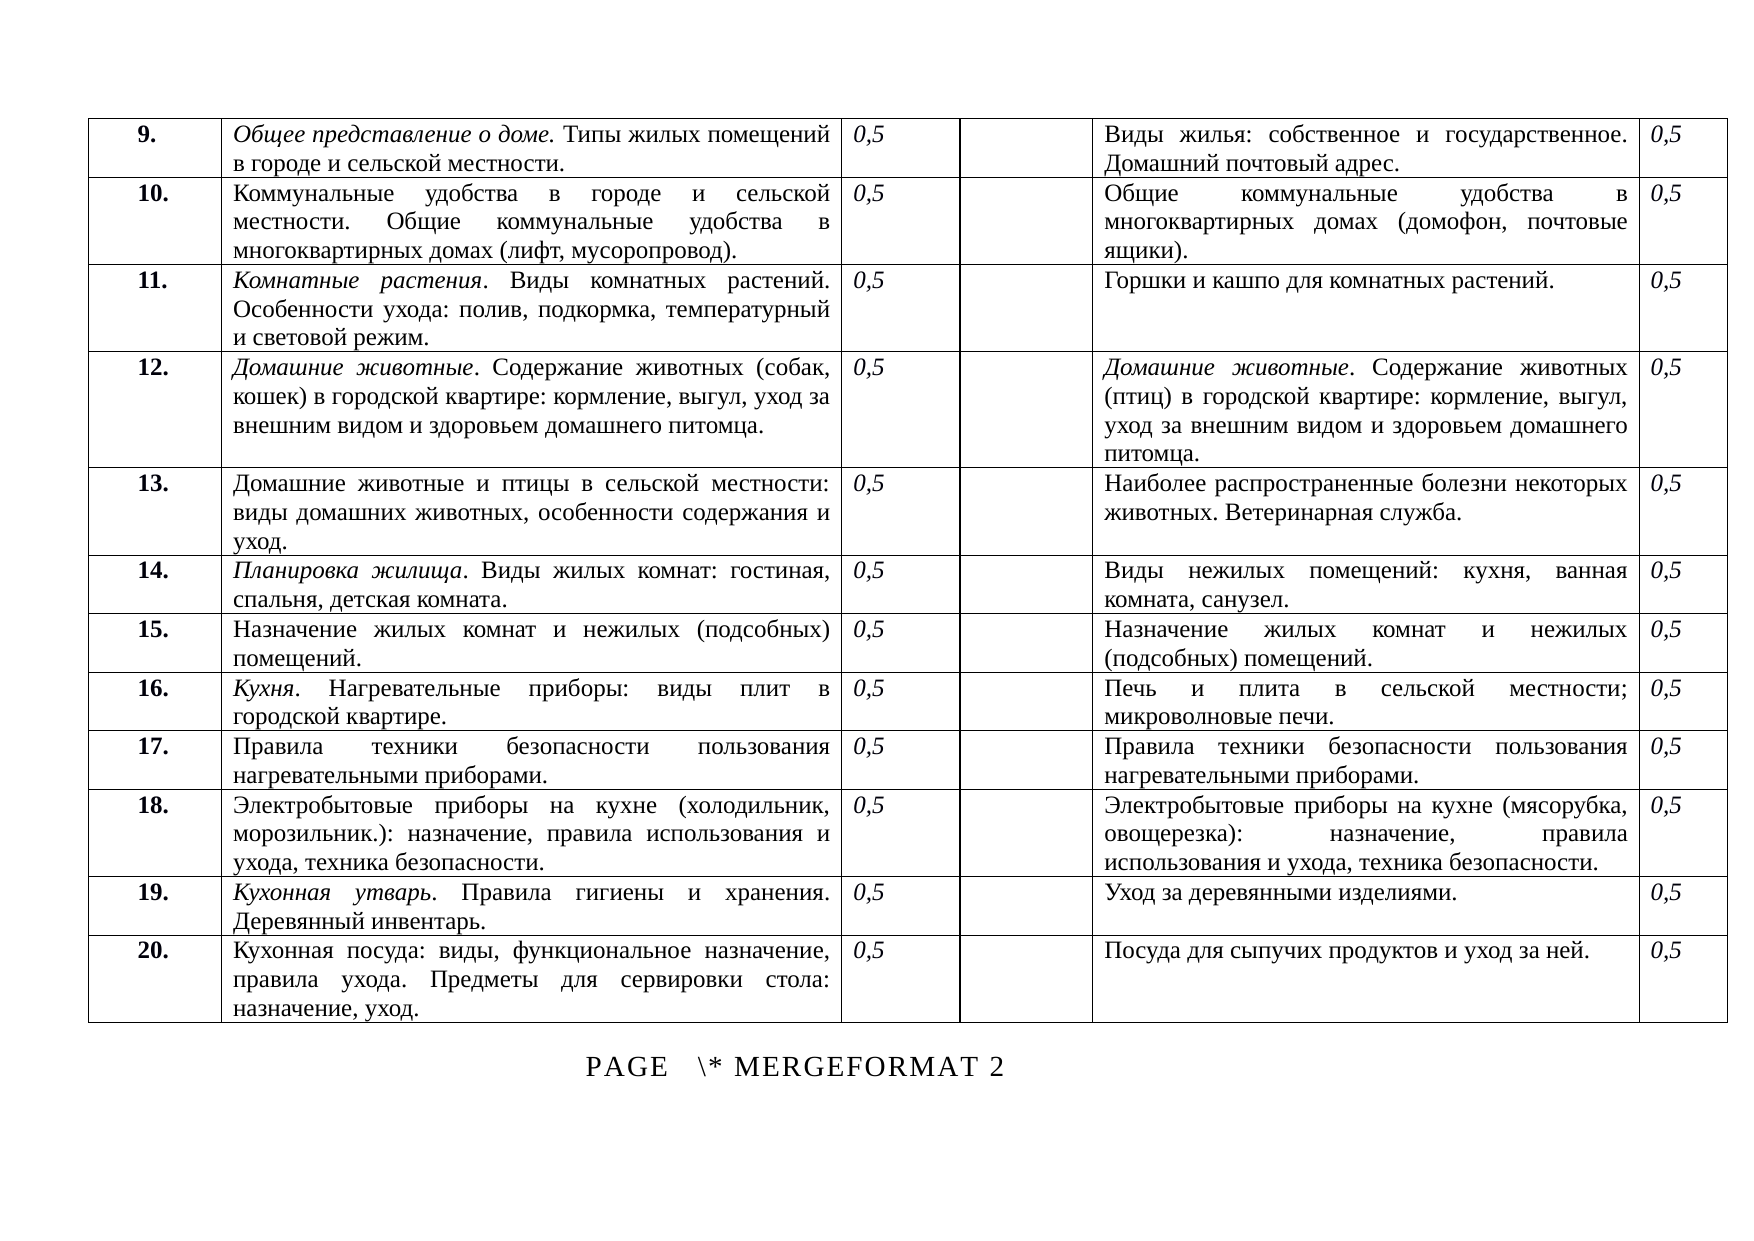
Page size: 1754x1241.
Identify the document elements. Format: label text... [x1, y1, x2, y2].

table_cell 0,5 [1640, 790, 1727, 876]
table_cell [89, 119, 221, 177]
table_cell Планировка жилища. Виды жилых комнат: гостиная, спальня, детская комната. [222, 556, 841, 613]
table_cell Виды нежилых помещений: кухня, ванная комната, санузел. [1093, 556, 1639, 613]
table_cell 0,5 [842, 265, 959, 351]
table_cell [89, 673, 221, 730]
table_cell 0,5 [1640, 265, 1727, 351]
table_cell 0,5 [1640, 614, 1727, 672]
table_cell [89, 614, 221, 672]
table_cell 0,5 [842, 178, 959, 264]
table_cell [961, 468, 1092, 554]
table_cell 0,5 [842, 877, 959, 934]
table_cell Комнатные растения. Виды комнатных растений. Особенности ухода: полив, подкормка, температурный и световой режим. [222, 265, 841, 351]
table_cell Посуда для сыпучих продуктов и уход за ней. [1093, 936, 1639, 1022]
table_cell [89, 936, 221, 1022]
table_cell 0,5 [842, 556, 959, 613]
table_cell [89, 556, 221, 613]
table_cell 0,5 [1640, 556, 1727, 613]
table_cell [89, 468, 221, 554]
table_cell [961, 731, 1092, 789]
table_cell [961, 877, 1092, 934]
table_cell [961, 119, 1092, 177]
table_cell Правила техники безопасности пользования нагревательными приборами. [222, 731, 841, 789]
table_cell 0,5 [842, 673, 959, 730]
table_cell 0,5 [842, 352, 959, 467]
table_cell 0,5 [1640, 877, 1727, 934]
table_cell 0,5 [842, 731, 959, 789]
table_cell Домашние животные. Содержание животных (птиц) в городской квартире: кормление, выгул, уход за внешним видом и здоровьем домашнего питомца. [1093, 352, 1639, 467]
table_cell 0,5 [842, 790, 959, 876]
table_cell [961, 265, 1092, 351]
table_cell [89, 178, 221, 264]
table_cell 0,5 [1640, 468, 1727, 554]
table_cell [961, 178, 1092, 264]
table_cell Правила техники безопасности пользования нагревательными приборами. [1093, 731, 1639, 789]
table_cell 0,5 [1640, 352, 1727, 467]
table_cell Уход за деревянными изделиями. [1093, 877, 1639, 934]
table_cell 0,5 [1640, 673, 1727, 730]
table_cell [961, 614, 1092, 672]
table_cell Горшки и кашпо для комнатных растений. [1093, 265, 1639, 351]
table_cell [89, 352, 221, 467]
table_cell Печь и плита в сельской местности; микроволновые печи. [1093, 673, 1639, 730]
table_cell [961, 673, 1092, 730]
table_cell Виды жилья: собственное и государственное. Домашний почтовый адрес. [1093, 119, 1639, 177]
table_cell Кухонная посуда: виды, функциональное назначение, правила ухода. Предметы для сервировки стола: назначение, уход. [222, 936, 841, 1022]
table_cell Домашние животные и птицы в сельской местности: виды домашних животных, особенности содержания и уход. [222, 468, 841, 554]
table_cell 0,5 [842, 936, 959, 1022]
table_cell 0,5 [842, 614, 959, 672]
table_cell Назначение жилых комнат и нежилых (подсобных) помещений. [222, 614, 841, 672]
table_cell Электробытовые приборы на кухне (мясорубка, овощерезка): назначение, правила использования и ухода, техника безопасности. [1093, 790, 1639, 876]
table_cell [89, 790, 221, 876]
table_cell 0,5 [842, 468, 959, 554]
table_cell Назначение жилых комнат и нежилых (подсобных) помещений. [1093, 614, 1639, 672]
table_cell Кухонная утварь. Правила гигиены и хранения. Деревянный инвентарь. [222, 877, 841, 934]
table_cell 0,5 [1640, 178, 1727, 264]
table_cell 0,5 [842, 119, 959, 177]
table_cell [89, 877, 221, 934]
table_cell Наиболее распространенные болезни некоторых животных. Ветеринарная служба. [1093, 468, 1639, 554]
table_cell Общее представление о доме. Типы жилых помещений в городе и сельской местности. [222, 119, 841, 177]
table_cell Общие коммунальные удобства в многоквартирных домах (домофон, почтовые ящики). [1093, 178, 1639, 264]
table_cell [89, 731, 221, 789]
table_cell [961, 352, 1092, 467]
table_cell [961, 556, 1092, 613]
table_cell Домашние животные. Содержание животных (собак, кошек) в городской квартире: кормление, выгул, уход за внешним видом и здоровьем домашнего питомца. [222, 352, 841, 467]
table_cell Кухня. Нагревательные приборы: виды плит в городской квартире. [222, 673, 841, 730]
table_cell Коммунальные удобства в городе и сельской местности. Общие коммунальные удобства в многоквартирных домах (лифт, мусоропровод). [222, 178, 841, 264]
table_cell 0,5 [1640, 731, 1727, 789]
table_cell [89, 265, 221, 351]
table_cell [961, 936, 1092, 1022]
table_cell 0,5 [1640, 119, 1727, 177]
table_cell Электробытовые приборы на кухне (холодильник, морозильник.): назначение, правила использования и ухода, техника безопасности. [222, 790, 841, 876]
table_cell [961, 790, 1092, 876]
table_cell 0,5 [1640, 936, 1727, 1022]
